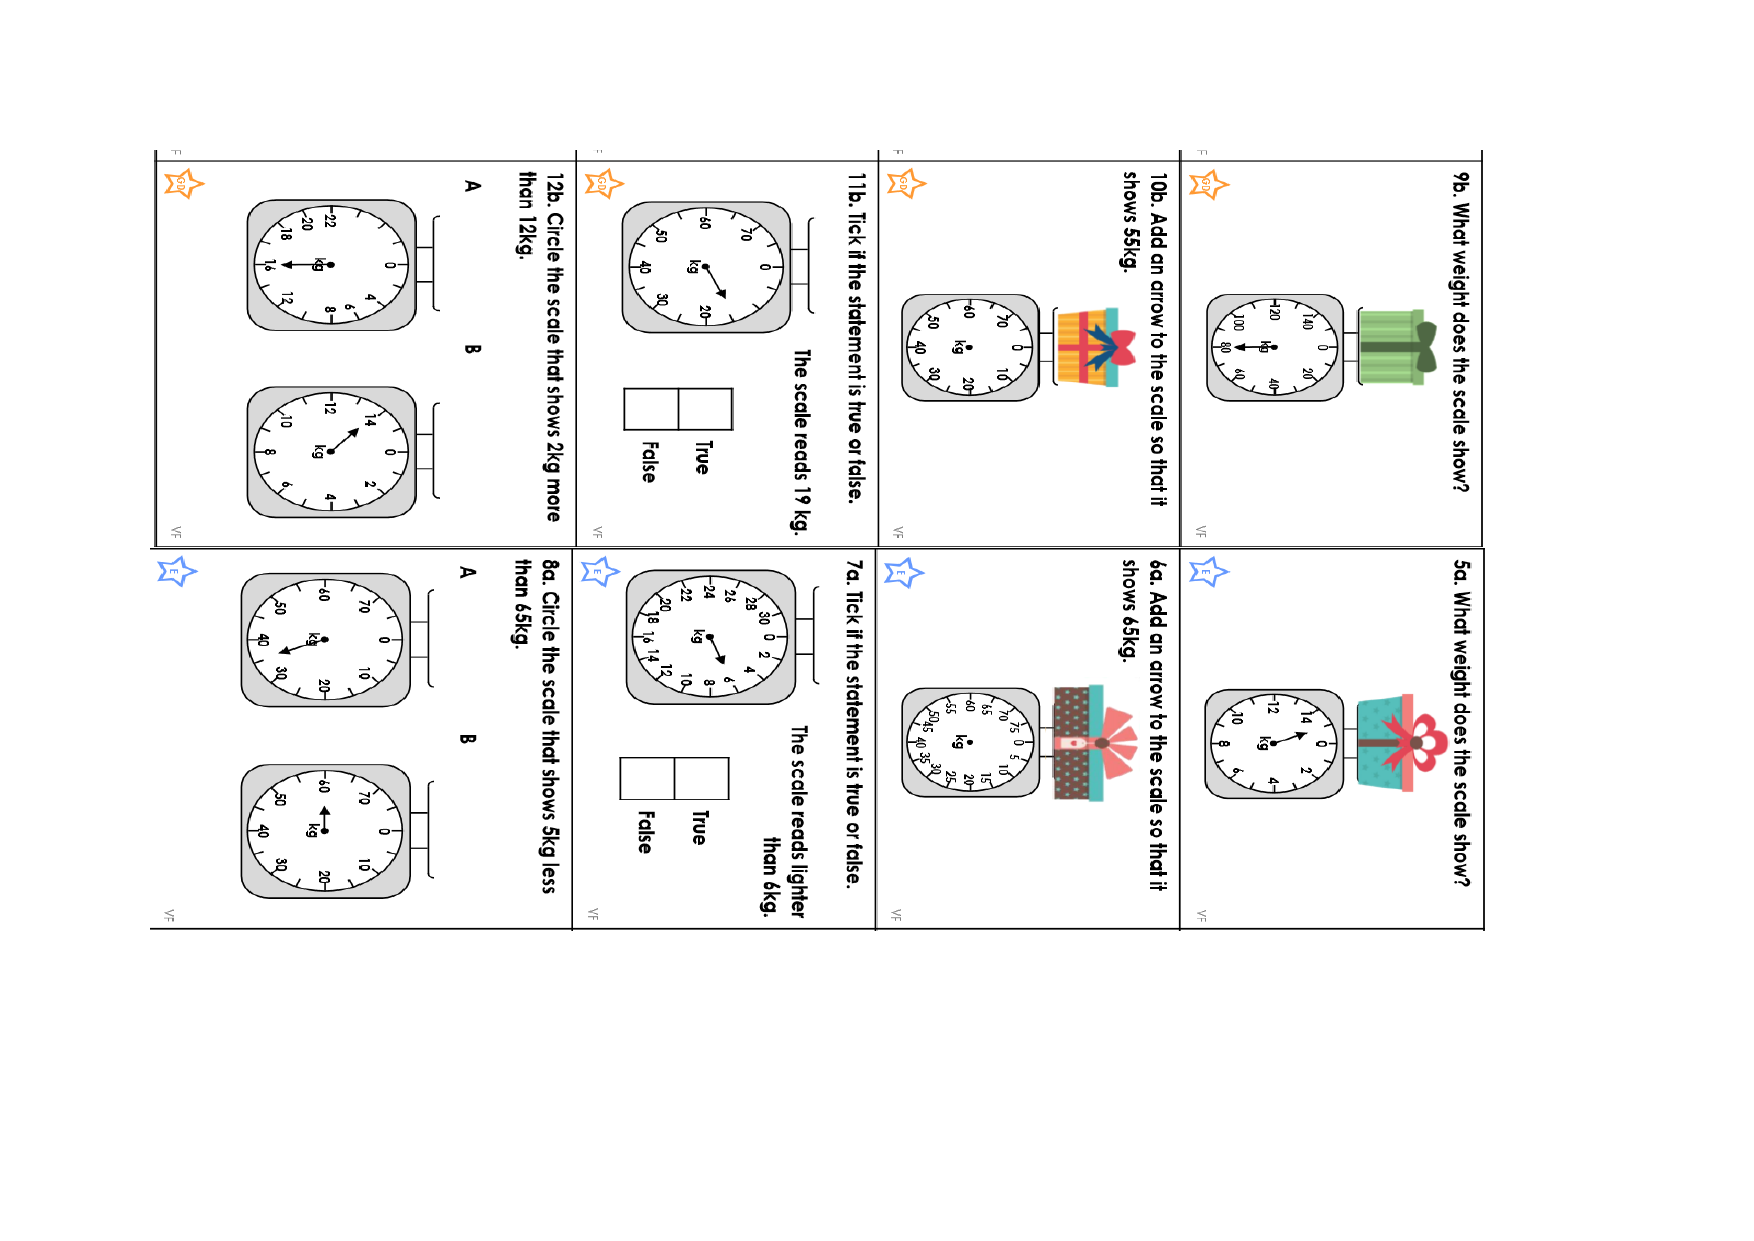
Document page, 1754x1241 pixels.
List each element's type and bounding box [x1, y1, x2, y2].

picture [150, 150, 1494, 547]
picture [150, 548, 1492, 931]
